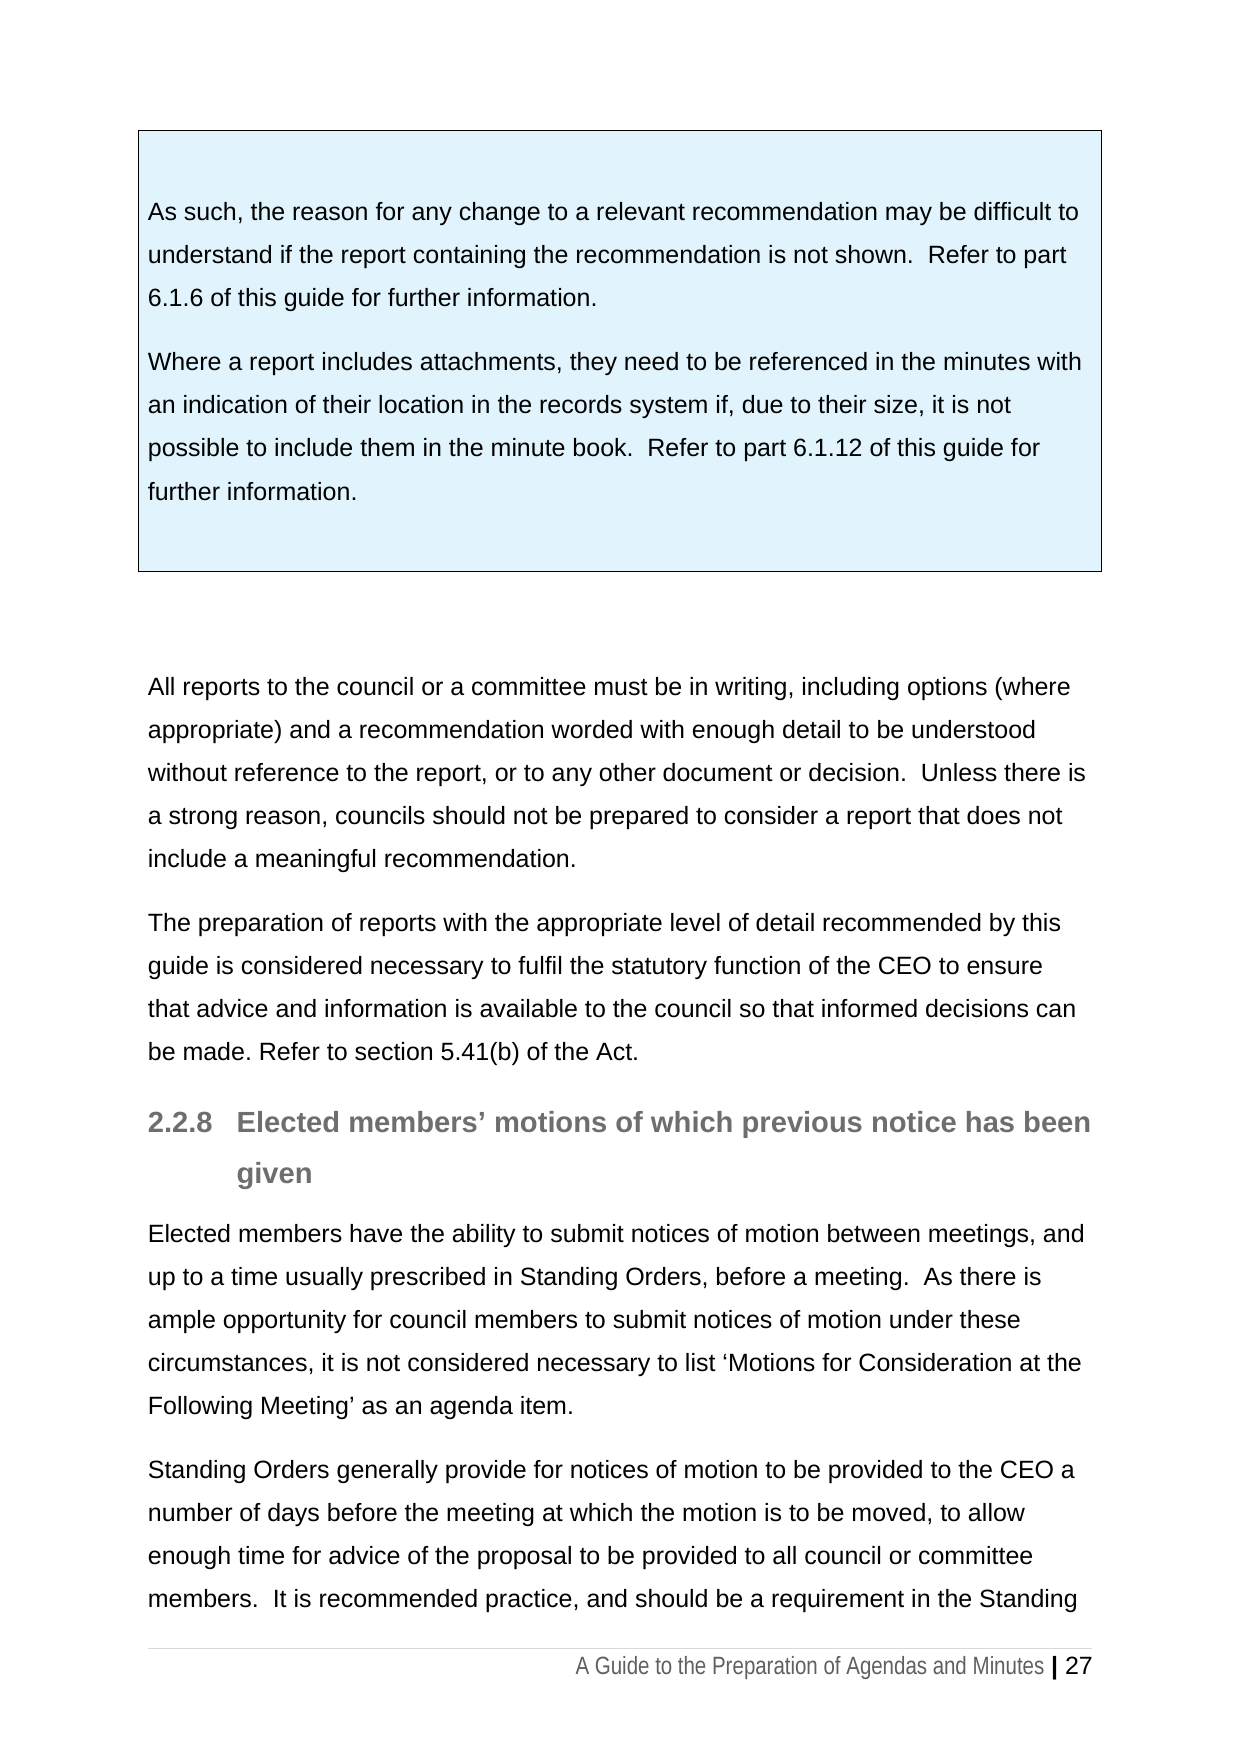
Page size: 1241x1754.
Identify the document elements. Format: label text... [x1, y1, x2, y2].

subtitle Elected members’ motions of which previous notice has been given [148, 1106, 1092, 1189]
text Where a report includes attachments, they need to be referenced in the minutes with an indication of their location in the records system if, due to their size, it is not possible to include them in the minute book. Refer to part 6.1.12 of this guide for further information. [139, 344, 1101, 505]
text As such, the reason for any change to a relevant recommendation may be difficult to understand if the report containing the recommendation is not shown. Refer to part 6.1.6 of this guide for further information. [139, 194, 1101, 312]
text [148, 1455, 1092, 1613]
text Elected members have the ability to submit notices of motion between meetings, and up to a time usually prescribed in Standing Orders, before a meeting. As there is ample opportunity for council members to submit notices of motion under these circumstances, it is not considered necessary to list ‘Motions for Consideration at the Following Meeting’ as an agenda item. [148, 1219, 1092, 1420]
text All reports to the council or a committee must be in writing, including options (where appropriate) and a recommendation worded with enough detail to be understood without reference to the report, or to any other document or decision. Unless there is a strong reason, councils should not be prepared to consider a report that does not include a meaningful recommendation. [148, 672, 1092, 873]
text The preparation of reports with the appropriate level of detail recommended by this guide is considered necessary to fulfil the statutory function of the CEO to ensure that advice and information is available to the council so that informed decisions can be made. Refer to section 5.41(b) of the Act. [148, 908, 1092, 1066]
